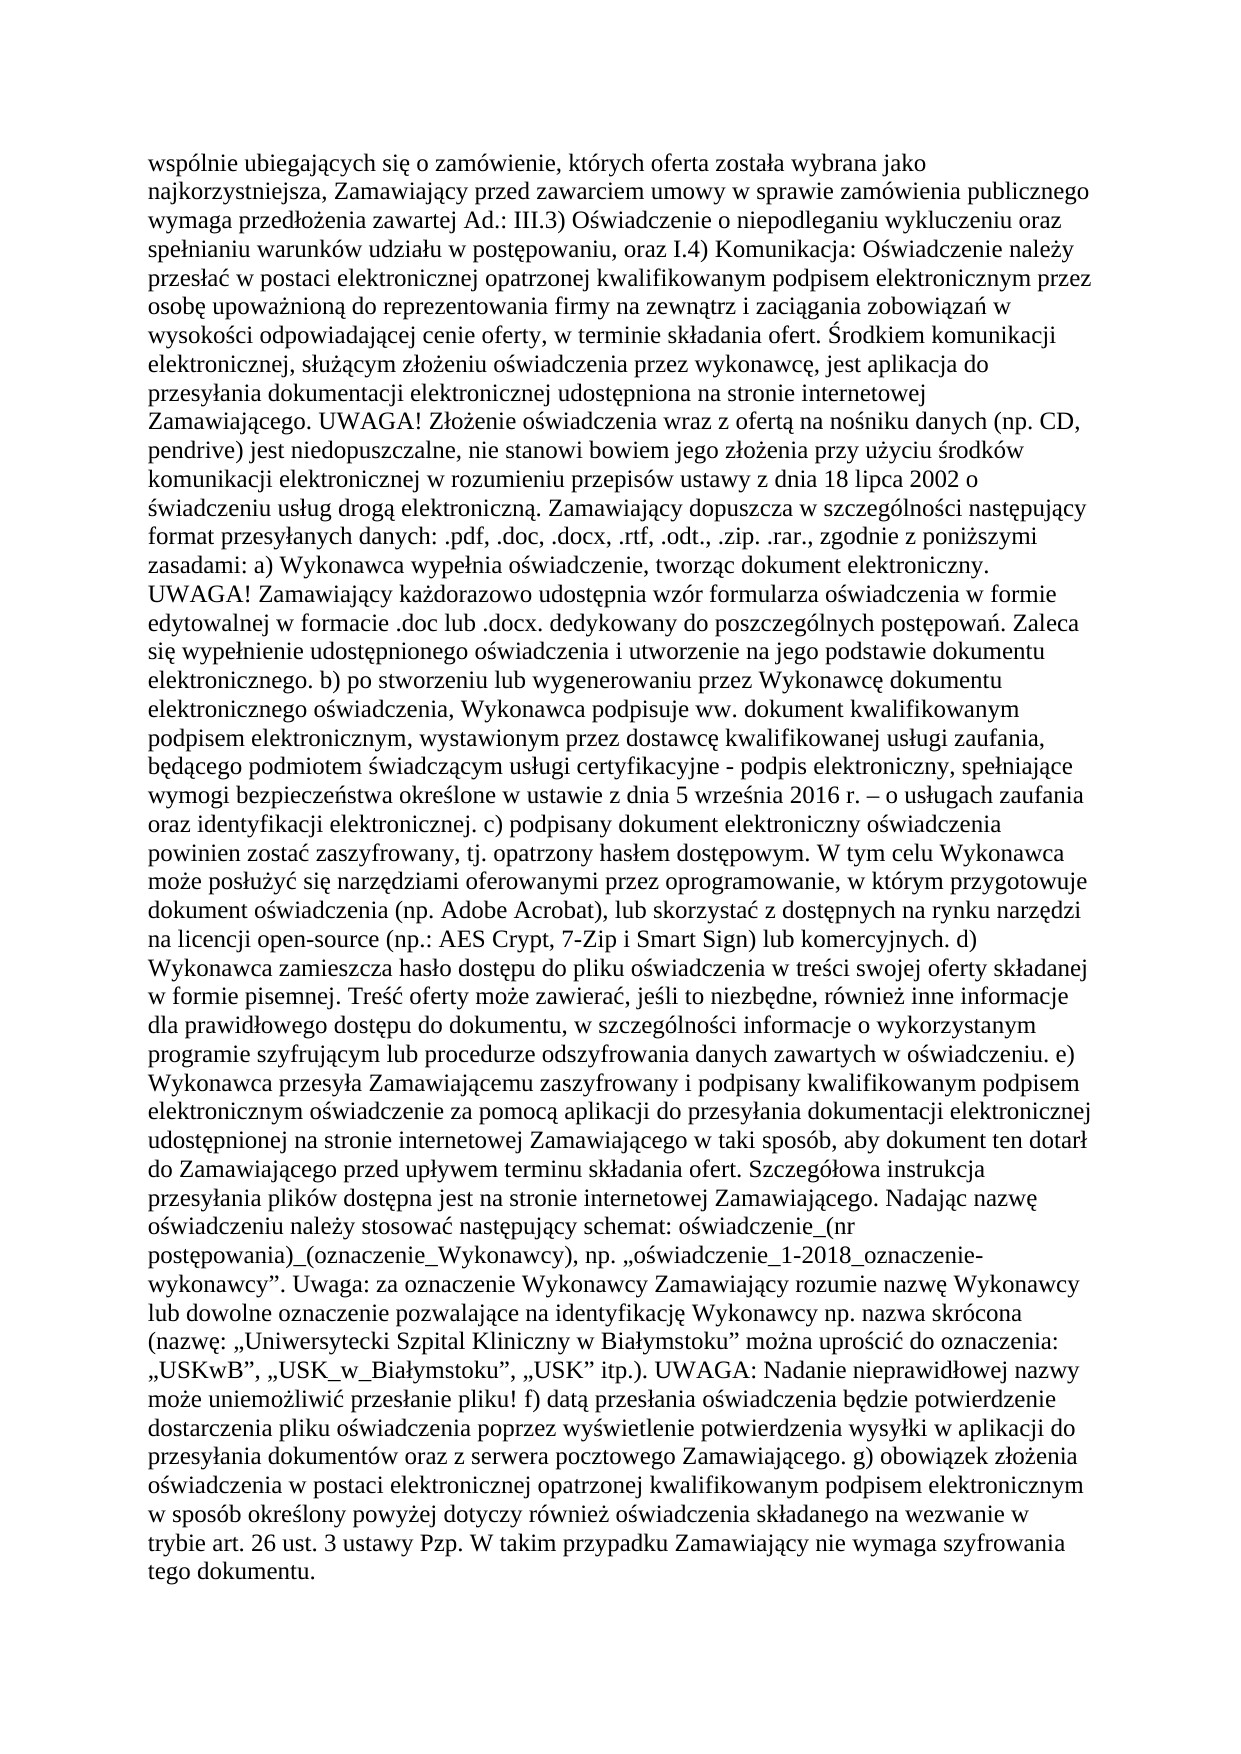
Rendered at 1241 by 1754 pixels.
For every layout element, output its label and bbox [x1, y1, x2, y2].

text [148, 148, 1093, 1585]
